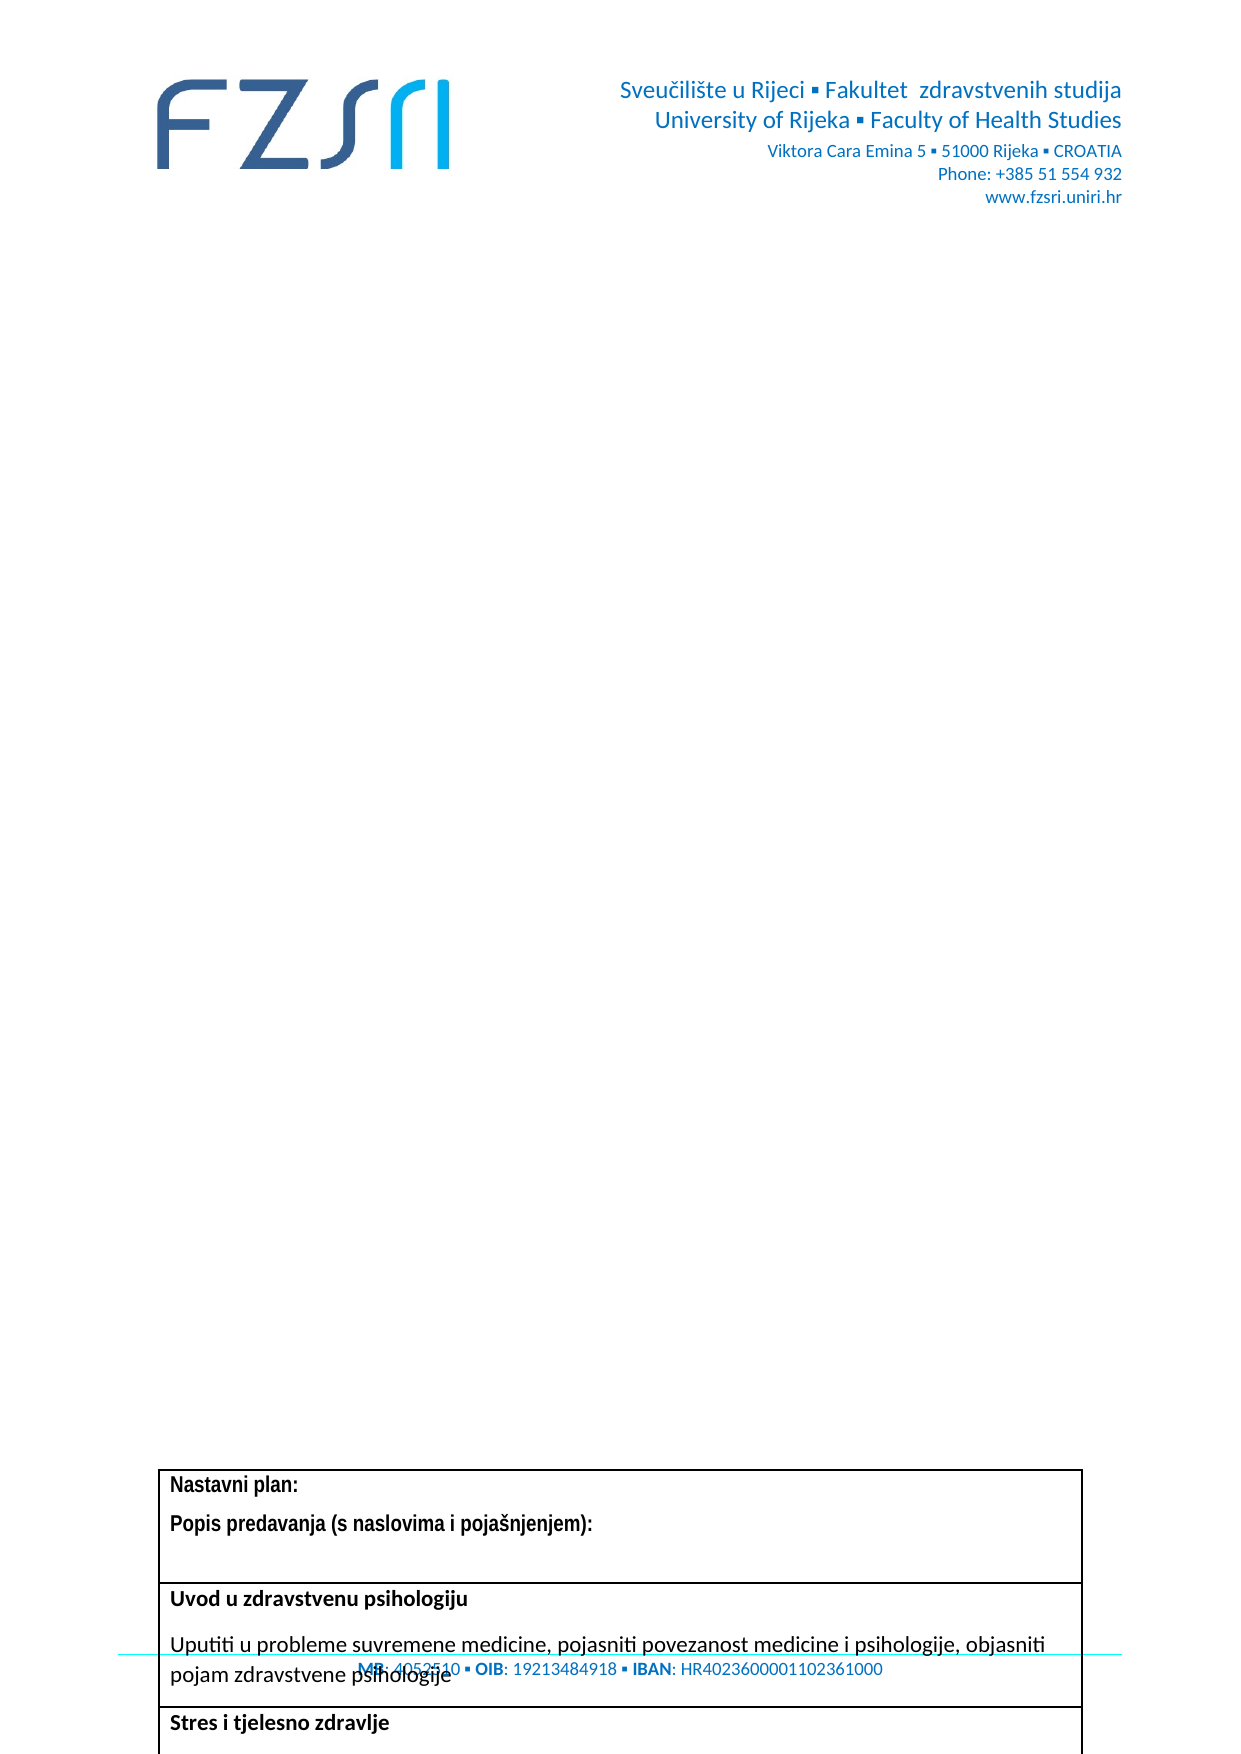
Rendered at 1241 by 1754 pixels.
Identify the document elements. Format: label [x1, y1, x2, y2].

picture [153, 75, 457, 173]
